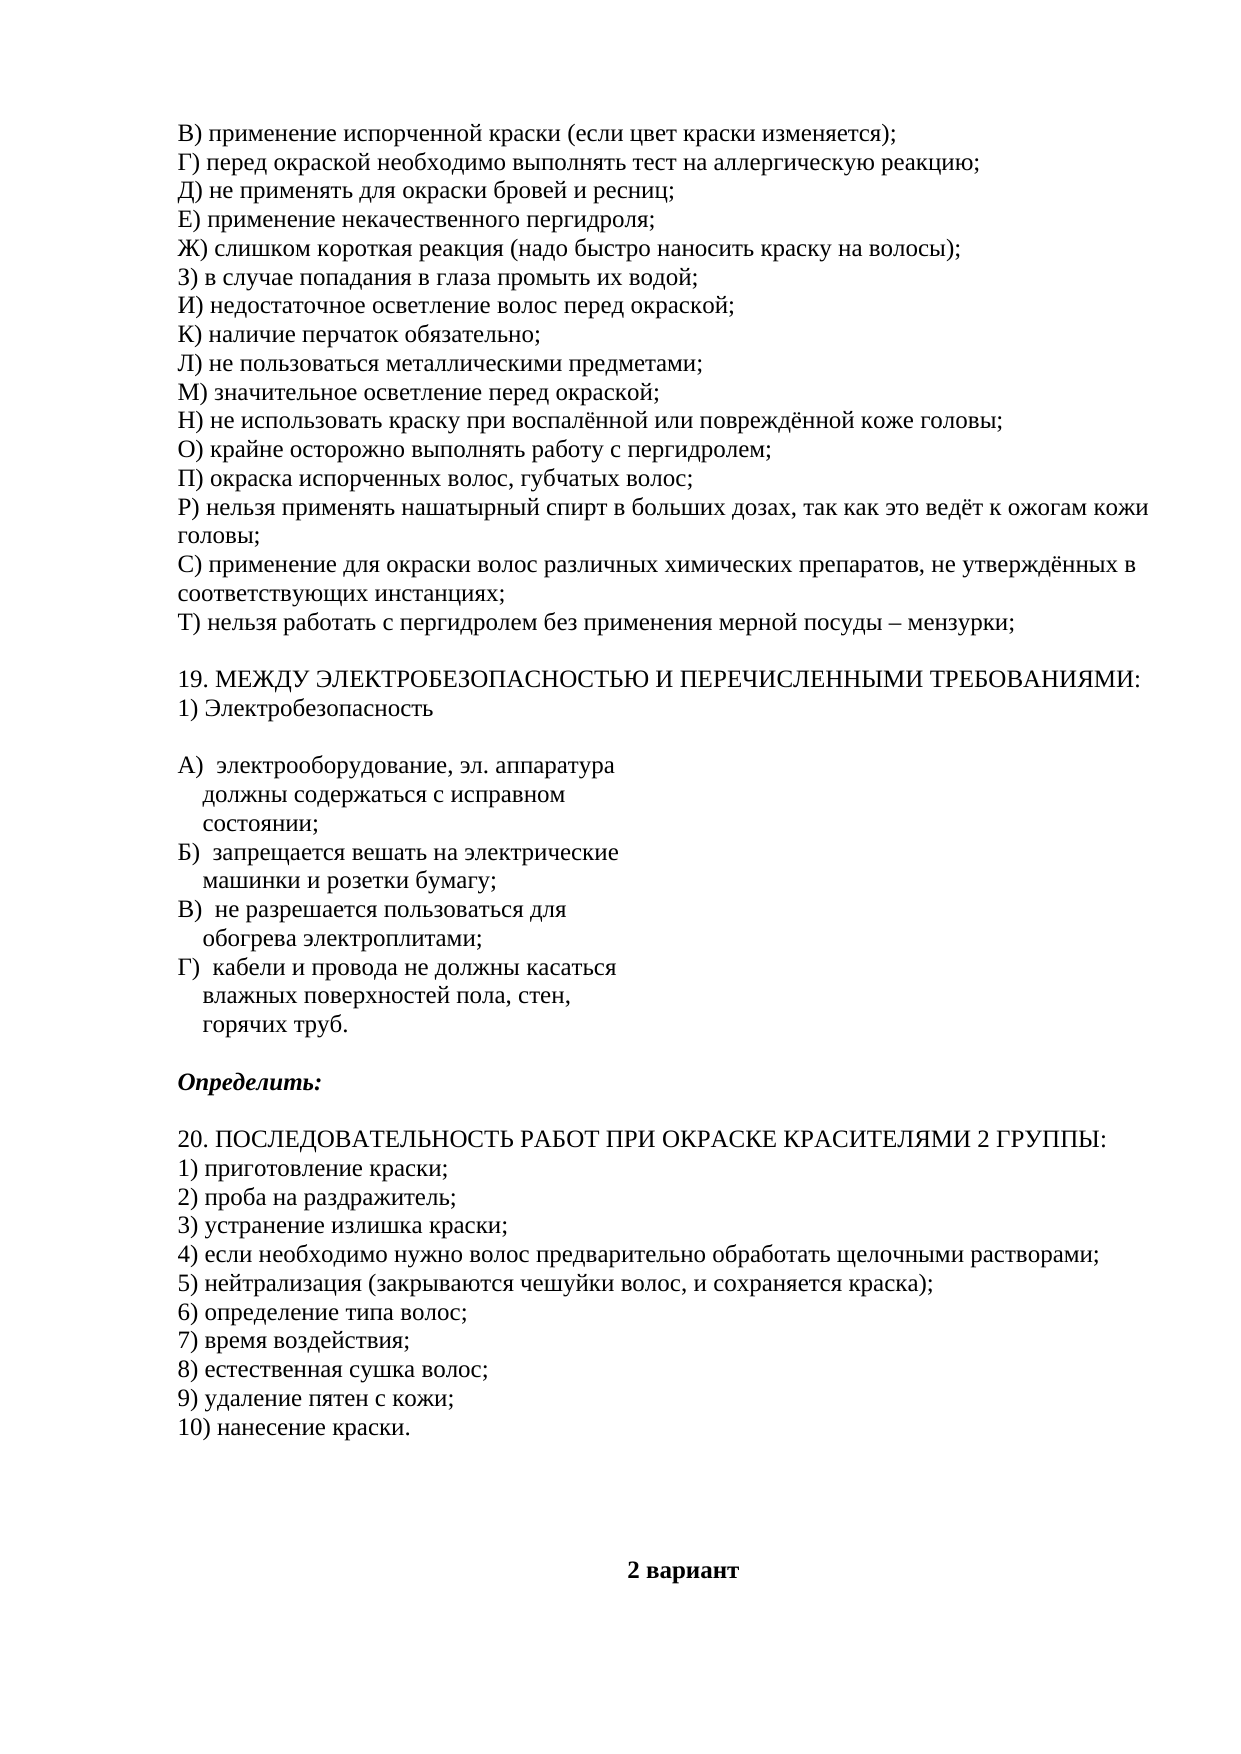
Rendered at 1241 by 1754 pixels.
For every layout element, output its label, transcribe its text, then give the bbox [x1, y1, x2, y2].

text Г) кабели и провода не должны касаться [177, 952, 1152, 981]
text 5) нейтрализация (закрываются чешуйки волос, и сохраняется краска); [177, 1268, 1152, 1297]
text 10) нанесение краски. [177, 1412, 1152, 1441]
text Л) не пользоваться металлическими предметами; [177, 348, 1152, 377]
text П) окраска испорченных волос, губчатых волос; [177, 463, 1152, 492]
text 8) естественная сушка волос; [177, 1354, 1152, 1383]
text 6) определение типа волос; [177, 1297, 1152, 1326]
text 20. ПОСЛЕДОВАТЕЛЬНОСТЬ РАБОТ ПРИ ОКРАСКЕ КРАСИТЕЛЯМИ 2 ГРУППЫ: [177, 1124, 1152, 1153]
text Г) перед окраской необходимо выполнять тест на аллергическую реакцию; [177, 147, 1152, 176]
text 1) приготовление краски; [177, 1153, 1152, 1182]
text 19. МЕЖДУ ЭЛЕКТРОБЕЗОПАСНОСТЬЮ И ПЕРЕЧИСЛЕННЫМИ ТРЕБОВАНИЯМИ: [177, 664, 1152, 693]
text Т) нельзя работать с пергидролем без применения мерной посуды – мензурки; [177, 607, 1152, 636]
text И) недостаточное осветление волос перед окраской; [177, 291, 1152, 319]
text К) наличие перчаток обязательно; [177, 319, 1152, 348]
text 2) проба на раздражитель; [177, 1182, 1152, 1211]
text Н) не использовать краску при воспалённой или повреждённой коже головы; [177, 406, 1152, 434]
text О) крайне осторожно выполнять работу с пергидролем; [177, 434, 1152, 463]
text 3) устранение излишка краски; [177, 1211, 1152, 1239]
text М) значительное осветление перед окраской; [177, 377, 1152, 406]
text горячих труб. [177, 1009, 1152, 1038]
text А) электрооборудование, эл. аппаратура должны содержаться с исправном состоянии; Б) запрещается вешать на электрические машинки и розетки бумагу; В) не разрешается пользоваться для обогрева электроплитами; [177, 751, 1152, 952]
text 1) Электробезопасность [177, 693, 1152, 722]
text Ж) слишком короткая реакция (надо быстро наносить краску на волосы); [177, 233, 1152, 262]
text влажных поверхностей пола, стен, [177, 981, 1152, 1009]
text Д) не применять для окраски бровей и ресниц; [177, 176, 1152, 204]
text 2 вариант [215, 1556, 1152, 1584]
text Е) применение некачественного пергидроля; [177, 204, 1152, 233]
text 9) удаление пятен с кожи; [177, 1383, 1152, 1412]
text 4) если необходимо нужно волос предварительно обработать щелочными растворами; [177, 1239, 1152, 1268]
text В) применение испорченной краски (если цвет краски изменяется); [177, 118, 1152, 147]
text С) применение для окраски волос различных химических препаратов, не утверждённых в соответствующих инстанциях; [177, 549, 1152, 607]
text 7) время воздействия; [177, 1326, 1152, 1354]
text Определить: [177, 1067, 1152, 1096]
text Р) нельзя применять нашатырный спирт в больших дозах, так как это ведёт к ожогам кожи головы; [177, 492, 1152, 549]
text З) в случае попадания в глаза промыть их водой; [177, 262, 1152, 291]
